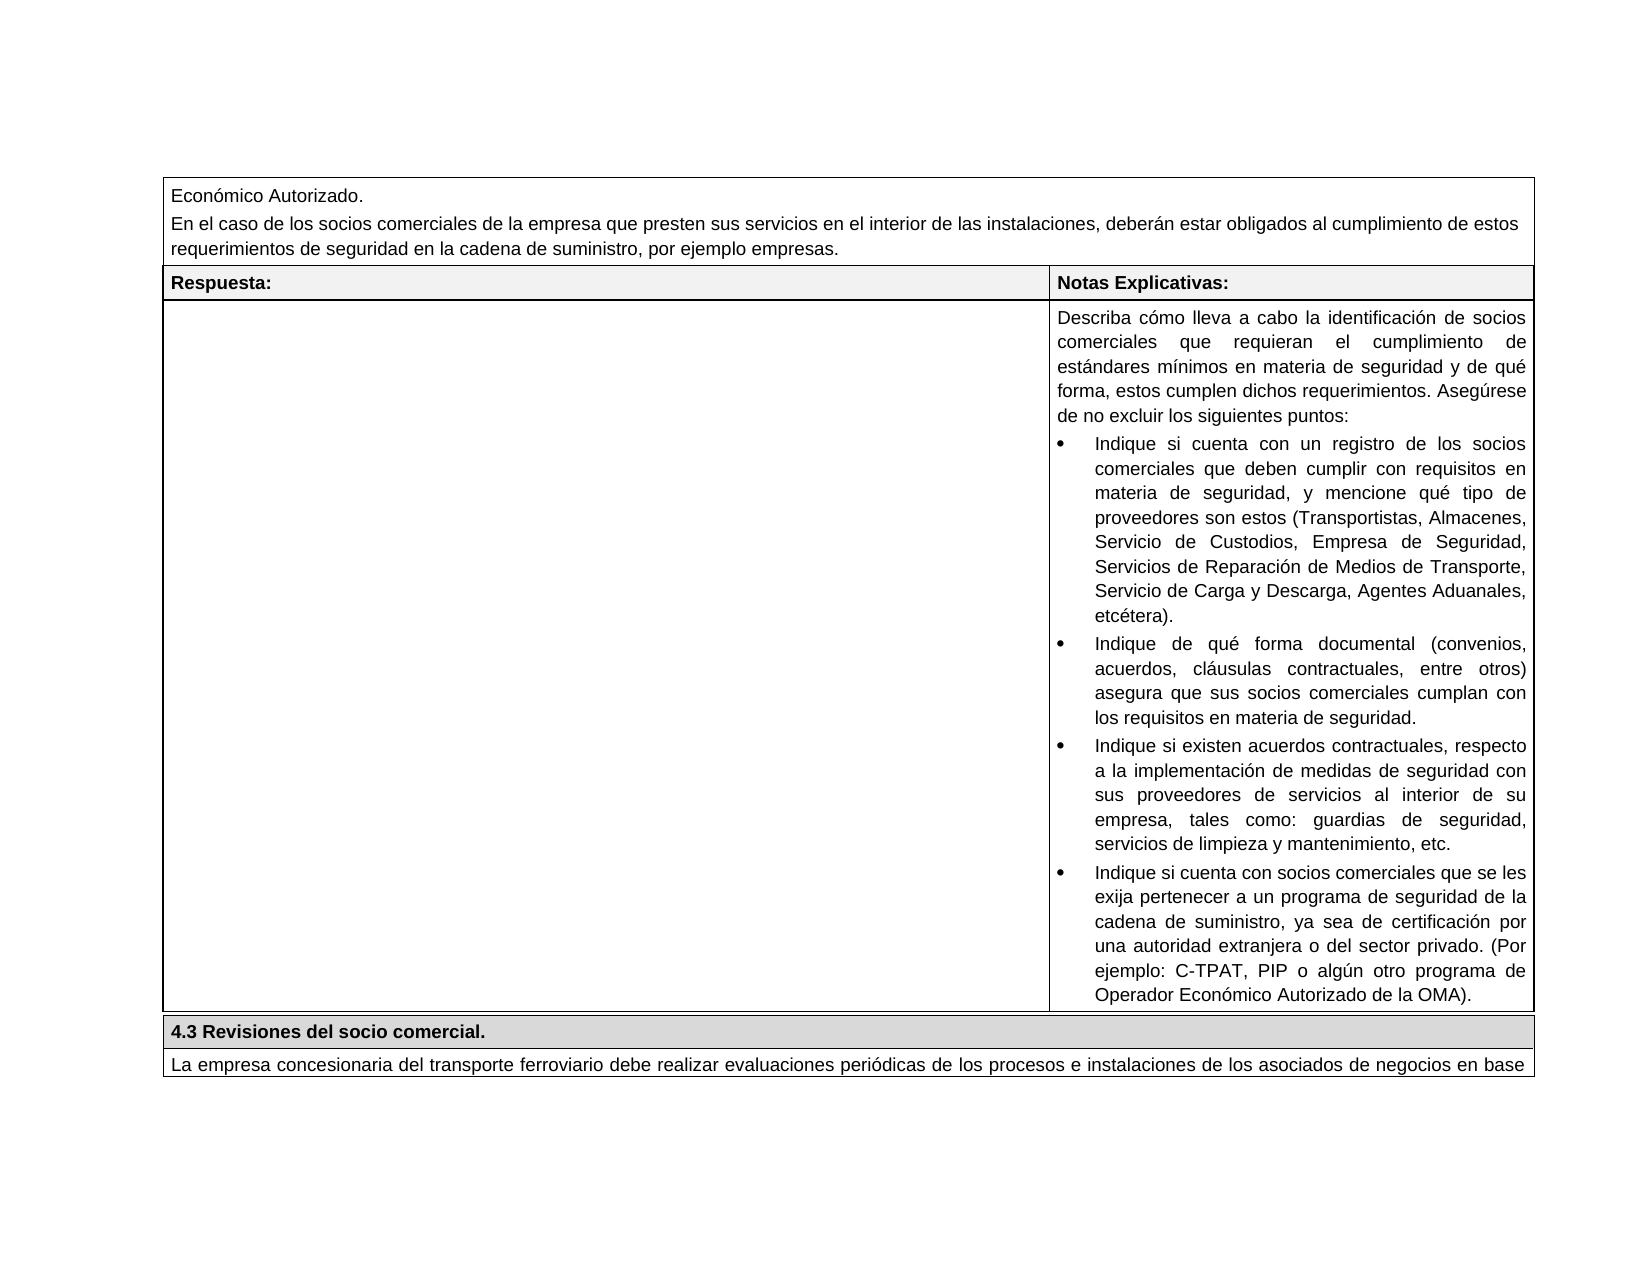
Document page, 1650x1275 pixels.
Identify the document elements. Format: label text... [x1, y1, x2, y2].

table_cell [164, 1048, 1534, 1076]
table_cell [164, 301, 1049, 1011]
table_cell Respuesta: [164, 266, 1049, 299]
table_header 4.3 Revisiones del socio comercial. [164, 1016, 1534, 1048]
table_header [164, 178, 1534, 264]
table_cell Notas Explicativas: [1050, 266, 1533, 299]
table_cell Describa cómo lleva a cabo la identificación de socios comerciales que requieran el cumplimiento de estándares mínimos en materia de seguridad y de qué forma, estos cumplen dichos requerimientos. Asegúrese de no excluir los siguientes puntos: Indique si cuenta con un registro de los socios comerciales que deben cumplir con requisitos en materia de seguridad, y mencione qué tipo de proveedores son estos (Transportistas, Almacenes, Servicio de Custodios, Empresa de Seguridad, Servicios de Reparación de Medios de Transporte, Servicio de Carga y Descarga, Agentes Aduanales, etcétera). Indique de qué forma documental (convenios, acuerdos, cláusulas contractuales, entre otros) asegura que sus socios comerciales cumplan con los requisitos en materia de seguridad. Indique si existen acuerdos contractuales, respecto a la implementación de medidas de seguridad con sus proveedores de servicios al interior de su empresa, tales como: guardias de seguridad, servicios de limpieza y mantenimiento, etc. Indique si cuenta con socios comerciales que se les exija pertenecer a un programa de seguridad de la cadena de suministro, ya sea de certificación por una autoridad extranjera o del sector privado. (Por ejemplo: C-TPAT, PIP o algún otro programa de Operador Económico Autorizado de la OMA). [1050, 301, 1533, 1011]
